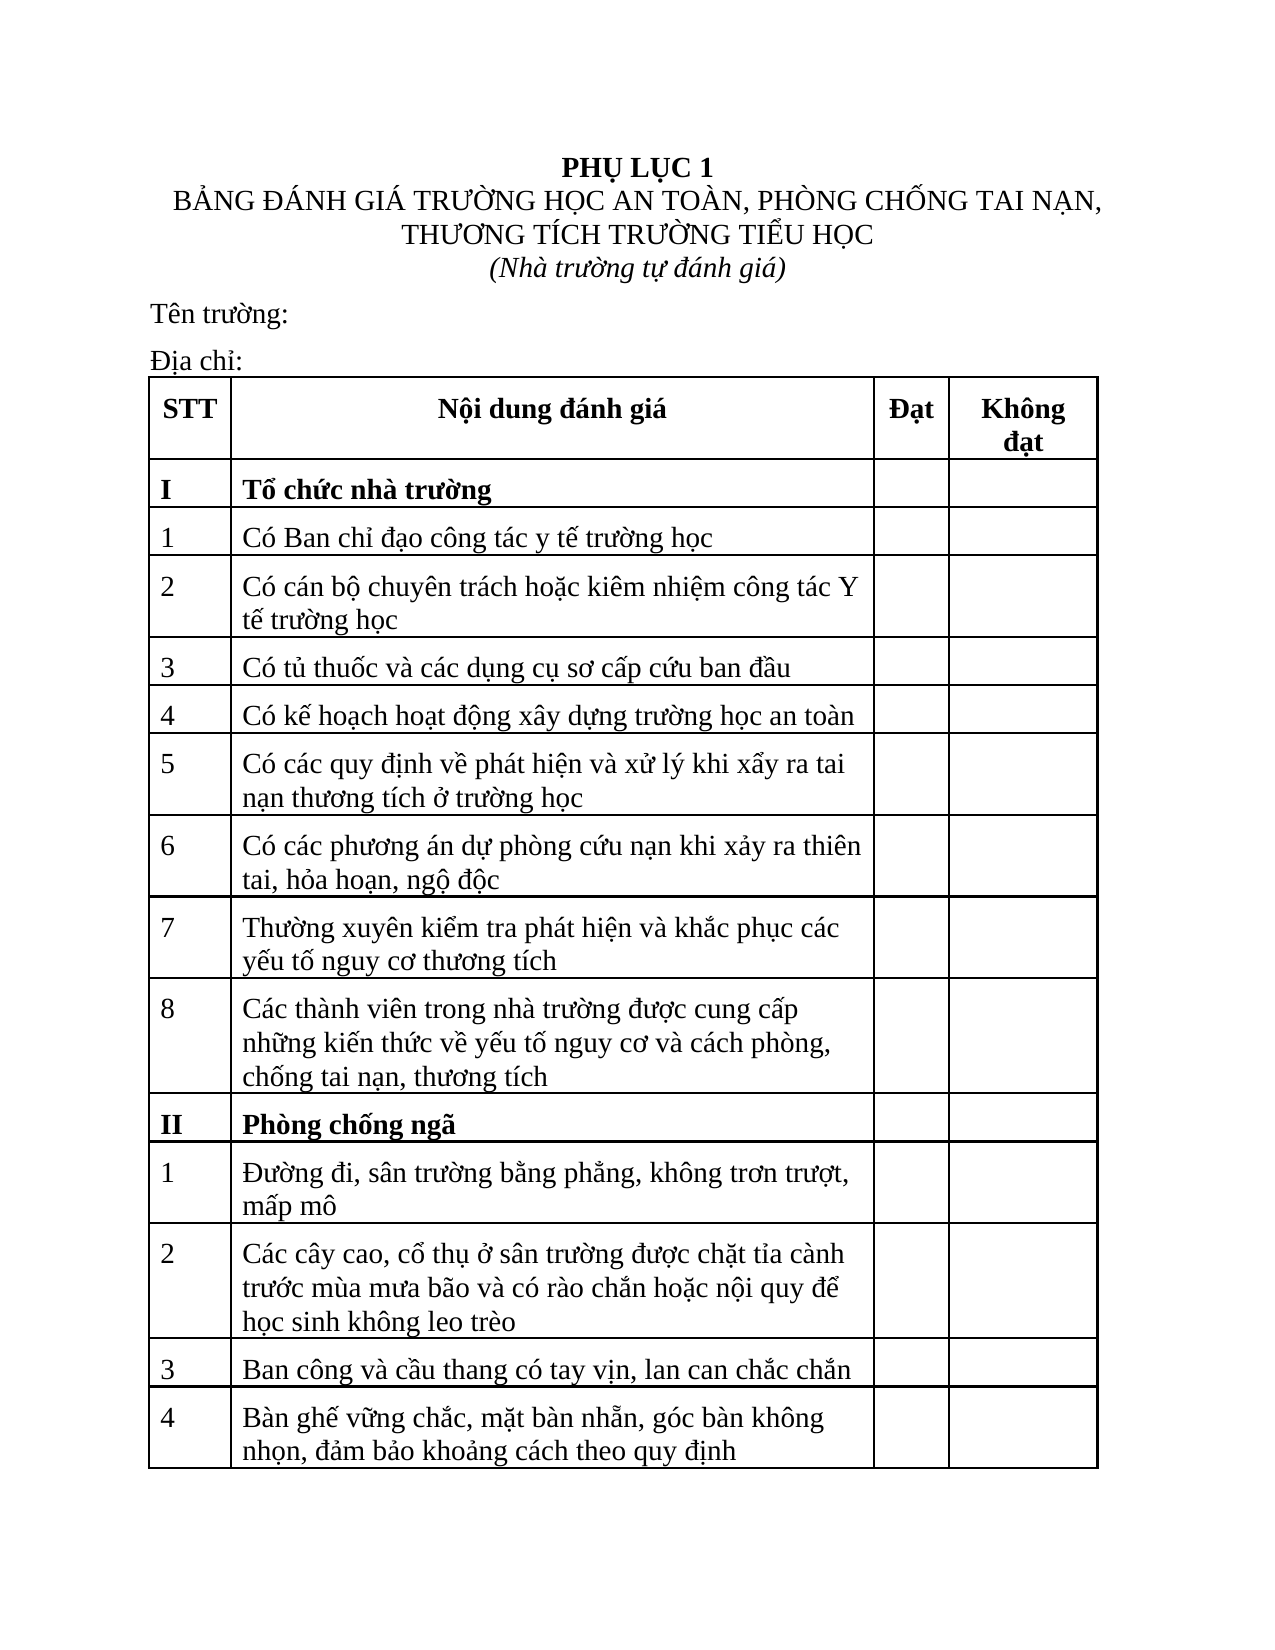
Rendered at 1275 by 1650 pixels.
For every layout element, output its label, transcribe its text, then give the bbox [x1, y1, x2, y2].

table_cell [950, 638, 1096, 684]
table_cell 4 [150, 1388, 230, 1467]
text Tên trường: [150, 297, 1125, 330]
table_cell 3 [150, 638, 230, 684]
table_cell [950, 898, 1096, 977]
table_cell Các cây cao, cổ thụ ở sân trường được chặt tỉa cành trước mùa mưa bão và có rào chắn hoặc nội quy để học sinh không leo trèo [232, 1224, 873, 1337]
table_cell [875, 508, 948, 554]
table_cell Phòng chống ngã [232, 1094, 873, 1140]
table_cell 2 [150, 1224, 230, 1337]
table_cell Thường xuyên kiểm tra phát hiện và khắc phục các yếu tố nguy cơ thương tích [232, 898, 873, 977]
table_cell I [150, 460, 230, 506]
table_cell [875, 1143, 948, 1222]
table_cell [950, 734, 1096, 814]
table_cell [875, 734, 948, 814]
table_cell [950, 508, 1096, 554]
table_cell [950, 816, 1096, 895]
table_cell [950, 556, 1096, 636]
table_cell 1 [150, 1143, 230, 1222]
table_cell 2 [150, 556, 230, 636]
table_cell [950, 1224, 1096, 1337]
table_cell 7 [150, 898, 230, 977]
text BẢNG ĐÁNH GIÁ TRƯỜNG HỌC AN TOÀN, PHÒNG CHỐNG TAI NẠN, THƯƠNG TÍCH TRƯỜNG TIỂU HỌC (Nhà trường tự đánh giá) [150, 183, 1125, 284]
table_cell [875, 816, 948, 895]
table_cell [875, 898, 948, 977]
table_cell Ban công và cầu thang có tay vịn, lan can chắc chắn [232, 1339, 873, 1385]
table_cell [950, 1339, 1096, 1385]
table_cell 1 [150, 508, 230, 554]
table_cell Có cán bộ chuyên trách hoặc kiêm nhiệm công tác Y tế trường học [232, 556, 873, 636]
table_cell Các thành viên trong nhà trường được cung cấp những kiến thức về yếu tố nguy cơ và cách phòng, chống tai nạn, thương tích [232, 979, 873, 1092]
table_cell [950, 1094, 1096, 1140]
table_header Nội dung đánh giá [232, 378, 873, 458]
table_cell Tổ chức nhà trường [232, 460, 873, 506]
text PHỤ LỤC 1 [150, 150, 1125, 183]
table_cell [875, 1388, 948, 1467]
table_cell 3 [150, 1339, 230, 1385]
table_cell [950, 979, 1096, 1092]
table_header STT [150, 378, 230, 458]
table_cell [875, 556, 948, 636]
table_cell [950, 686, 1096, 732]
table_cell [950, 460, 1096, 506]
table_header Đạt [875, 378, 948, 458]
table_cell Có kế hoạch hoạt động xây dựng trường học an toàn [232, 686, 873, 732]
table_cell II [150, 1094, 230, 1140]
table_cell [875, 686, 948, 732]
table_cell 4 [150, 686, 230, 732]
table_header Không đạt [950, 378, 1096, 458]
table_cell Có các quy định về phát hiện và xử lý khi xẩy ra tai nạn thương tích ở trường học [232, 734, 873, 814]
table_cell 8 [150, 979, 230, 1092]
text Địa chỉ: [150, 343, 1125, 376]
table_cell [875, 638, 948, 684]
table_cell [950, 1143, 1096, 1222]
table_cell Có Ban chỉ đạo công tác y tế trường học [232, 508, 873, 554]
table_cell Đường đi, sân trường bằng phẳng, không trơn trượt, mấp mô [232, 1143, 873, 1222]
table_cell [875, 979, 948, 1092]
table_cell Có tủ thuốc và các dụng cụ sơ cấp cứu ban đầu [232, 638, 873, 684]
table_cell Bàn ghế vững chắc, mặt bàn nhẵn, góc bàn không nhọn, đảm bảo khoảng cách theo quy định [232, 1388, 873, 1467]
table_cell [875, 1224, 948, 1337]
table_cell [950, 1388, 1096, 1467]
table_cell 5 [150, 734, 230, 814]
table_cell [875, 460, 948, 506]
table_cell [875, 1094, 948, 1140]
table_cell Có các phương án dự phòng cứu nạn khi xảy ra thiên tai, hỏa hoạn, ngộ độc [232, 816, 873, 895]
table_cell 6 [150, 816, 230, 895]
table_cell [875, 1339, 948, 1385]
